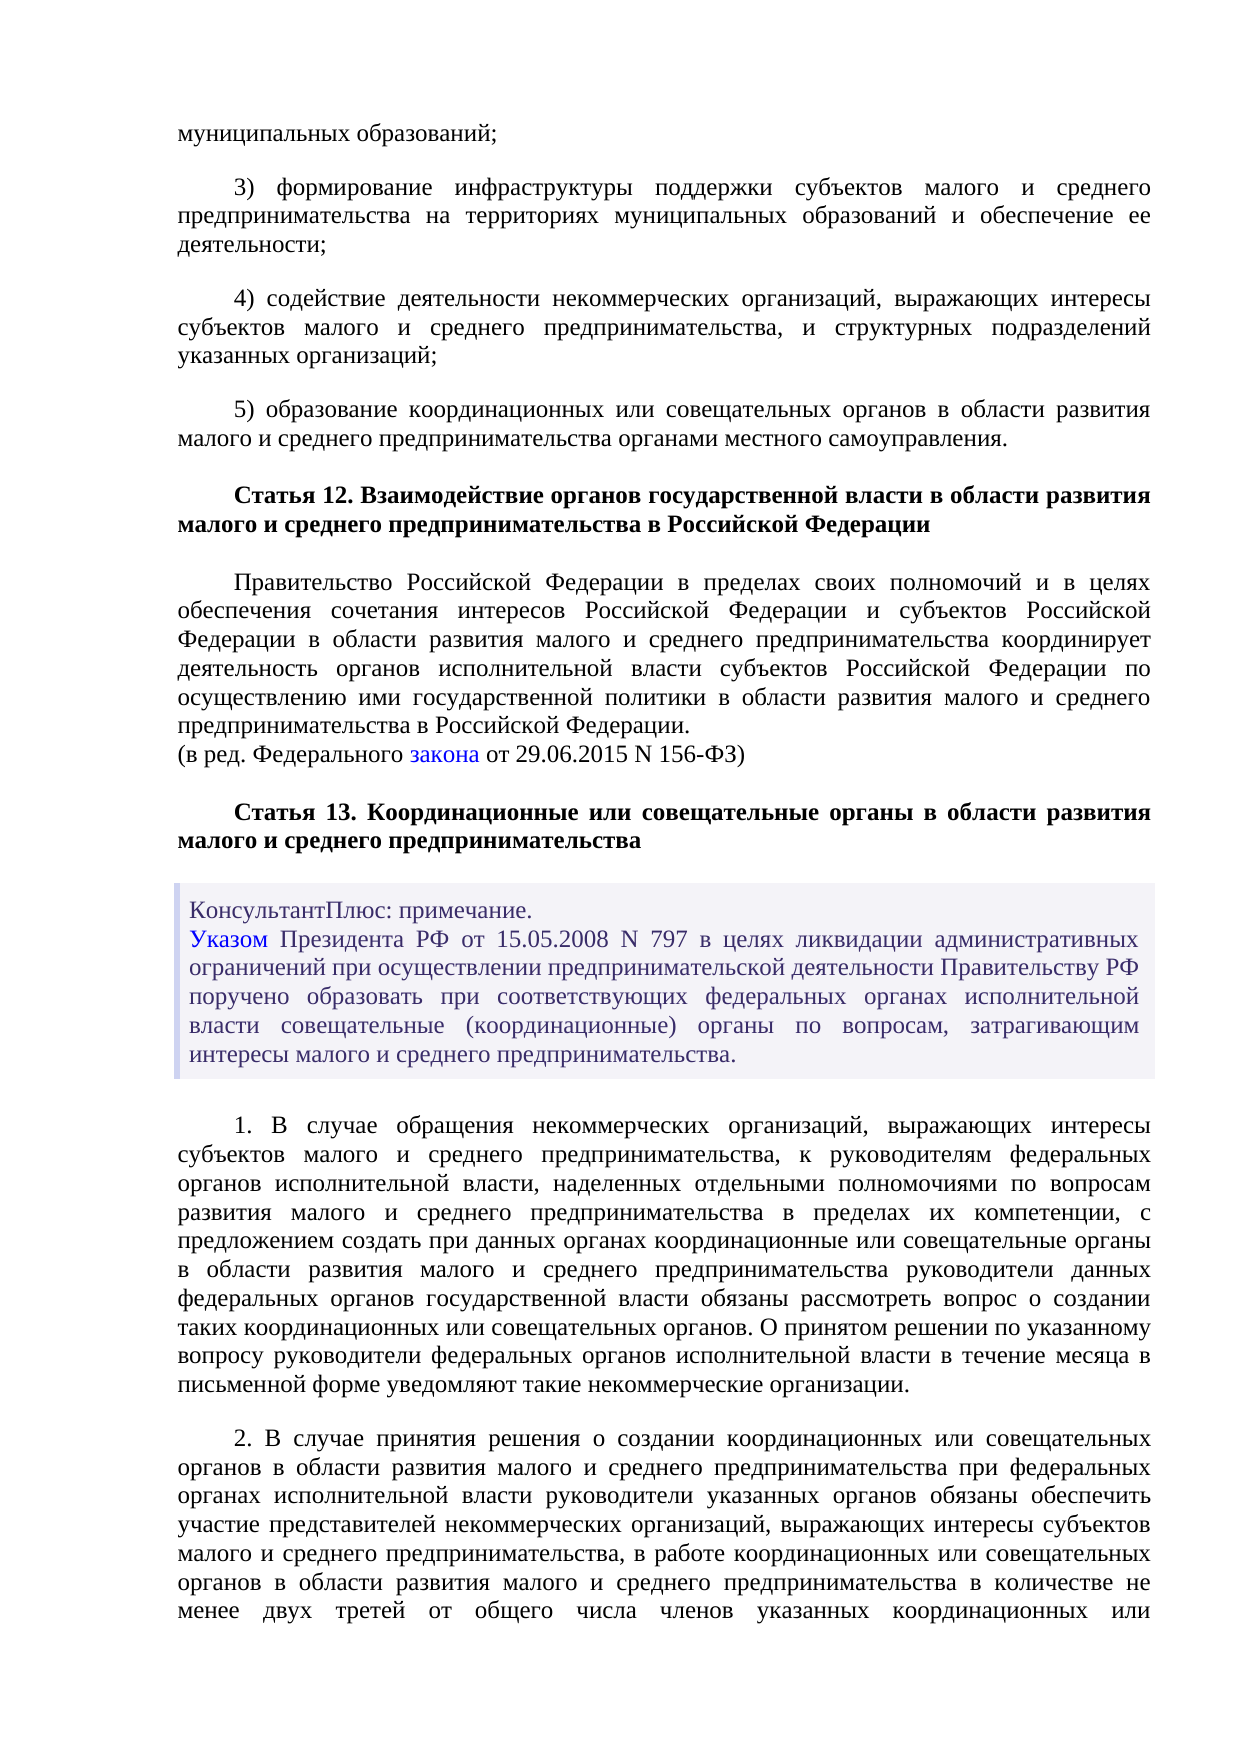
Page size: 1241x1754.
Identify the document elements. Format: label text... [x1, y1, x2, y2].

table_header КонсультантПлюс: примечание. Указом Президента РФ от 15.05.2008 N 797 в целях ликвидации административных ограничений при осуществлении предпринимательской деятельности Правительству РФ поручено образовать при соответствующих федеральных органах исполнительной власти совещательные (координационные) органы по вопросам, затрагивающим интересы малого и среднего предпринимательства. [180, 883, 1149, 1079]
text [177, 118, 1152, 147]
text Правительство Российской Федерации в пределах своих полномочий и в целях обеспечения сочетания интересов Российской Федерации и субъектов Российской Федерации в области развития малого и среднего предпринимательства координирует деятельность органов исполнительной власти субъектов Российской Федерации по осуществлению ими государственной политики в области развития малого и среднего предпринимательства в Российской Федерации. [177, 567, 1152, 739]
text 1. В случае обращения некоммерческих организаций, выражающих интересы субъектов малого и среднего предпринимательства, к руководителям федеральных органов исполнительной власти, наделенных отдельными полномочиями по вопросам развития малого и среднего предпринимательства в пределах их компетенции, с предложением создать при данных органах координационные или совещательные органы в области развития малого и среднего предпринимательства руководители данных федеральных органов государственной власти обязаны рассмотреть вопрос о создании таких координационных или совещательных органов. О принятом решении по указанному вопросу руководители федеральных органов исполнительной власти в течение месяца в письменной форме уведомляют такие некоммерческие организации. [177, 1110, 1152, 1398]
text 4) содействие деятельности некоммерческих организаций, выражающих интересы субъектов малого и среднего предпринимательства, и структурных подразделений указанных организаций; [177, 283, 1152, 369]
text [177, 1423, 1152, 1624]
title Статья 12. Взаимодействие органов государственной власти в области развития малого и среднего предпринимательства в Российской Федерации [177, 481, 1152, 538]
text (в ред. Федерального закона от 29.06.2015 N 156-ФЗ) [177, 739, 1152, 768]
title Статья 13. Координационные или совещательные органы в области развития малого и среднего предпринимательства [177, 797, 1152, 854]
text 3) формирование инфраструктуры поддержки субъектов малого и среднего предпринимательства на территориях муниципальных образований и обеспечение ее деятельности; [177, 172, 1152, 258]
text 5) образование координационных или совещательных органов в области развития малого и среднего предпринимательства органами местного самоуправления. [177, 394, 1152, 452]
